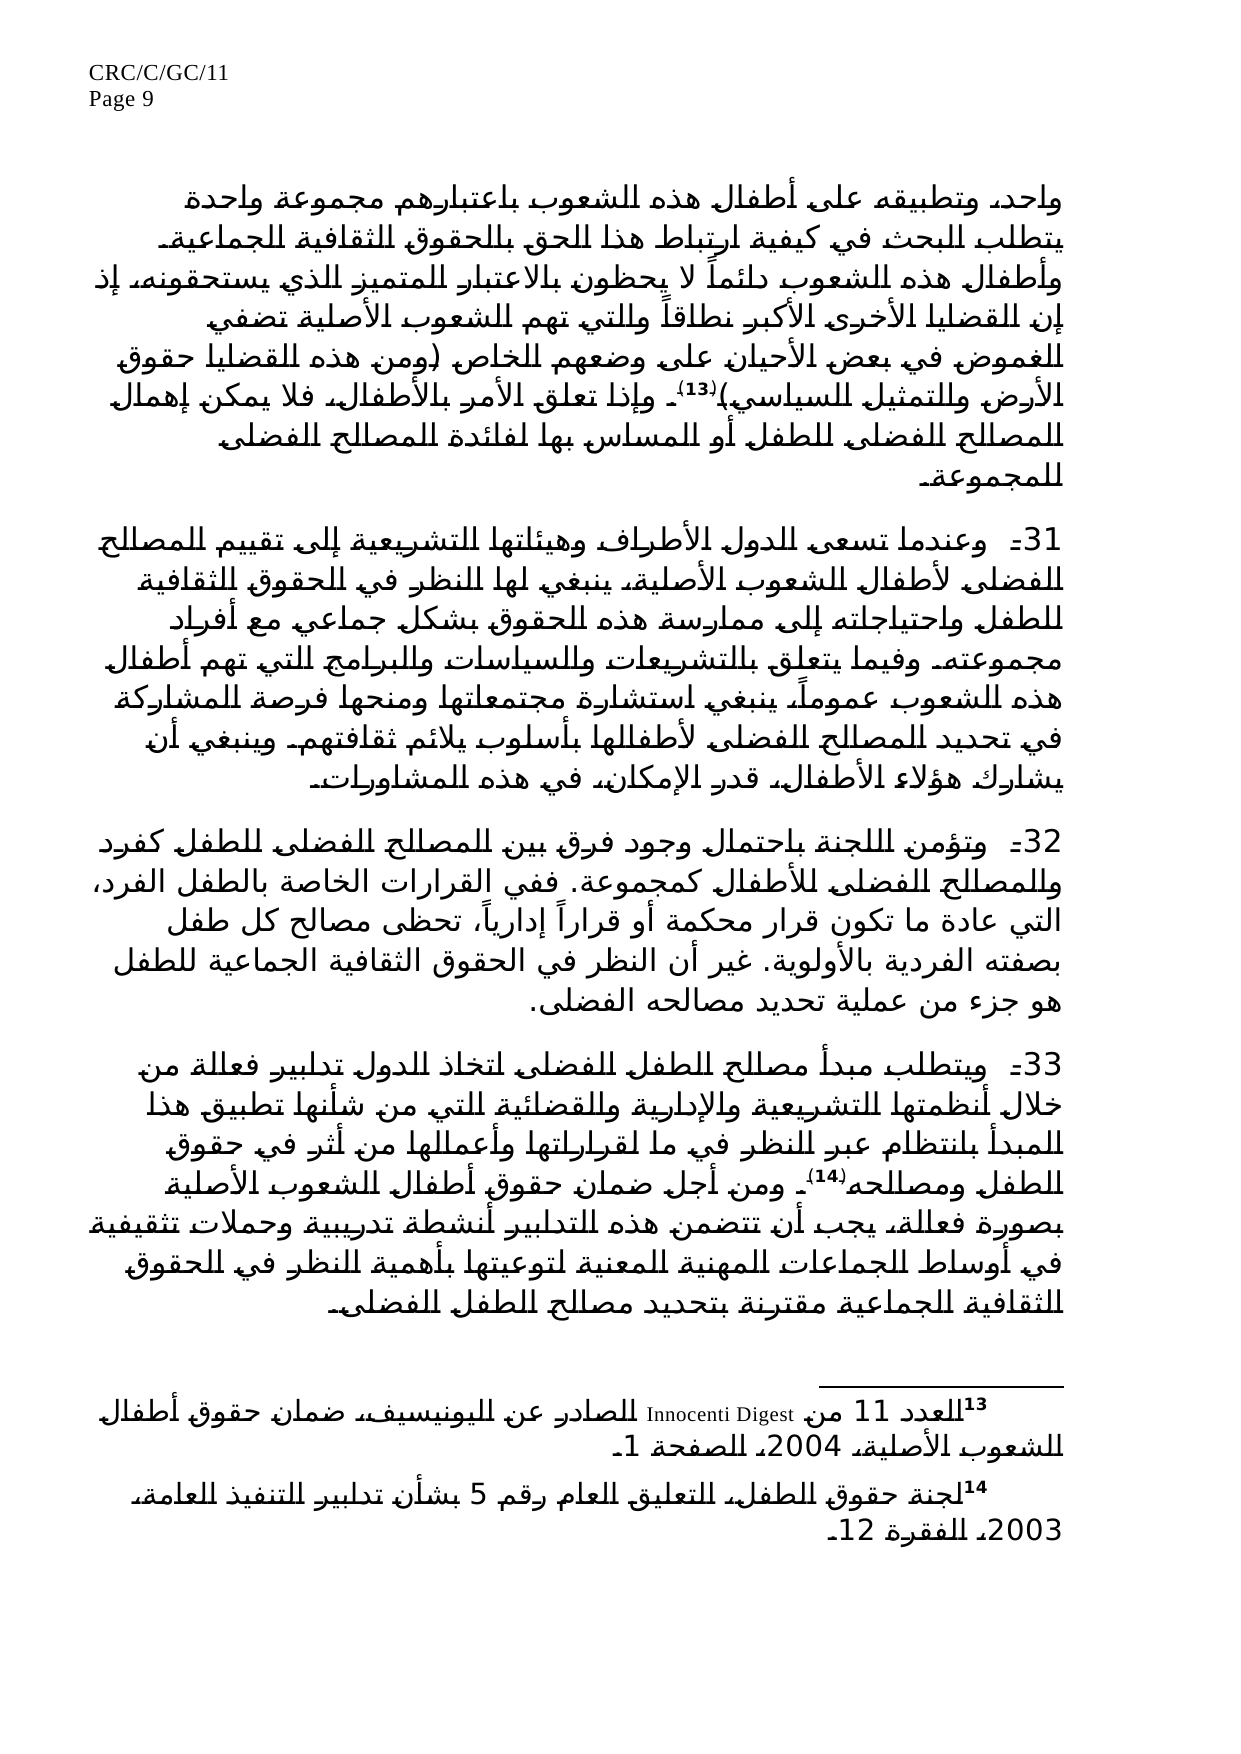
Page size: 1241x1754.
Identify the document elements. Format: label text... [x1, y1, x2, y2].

text 33- ويتطلب مبدأ مصالح الطفل الفضلى اتخاذ الدول تدابير فعالة من خلال أنظمتها التشريعية والإدارية والقضائية التي من شأنها تطبيق هذا المبدأ بانتظام عبر النظر في ما لقراراتها وأعمالها من أثر في حقوق الطفل ومصالحه(). ومن أجل ضمان حقوق أطفال الشعوب الأصلية بصورة فعالة، يجب أن تتضمن هذه التدابير أنشطة تدريبية وحملات تثقيفية في أوساط الجماعات المهنية المعنية لتوعيتها بأهمية النظر في الحقوق الثقافية الجماعية مقترنة بتحديد مصالح الطفل الفضلى. [89, 1044, 1063, 1321]
text 31- وعندما تسعى الدول الأطراف وهيئاتها التشريعية إلى تقييم المصالح الفضلى لأطفال الشعوب الأصلية، ينبغي لها النظر في الحقوق الثقافية للطفل واحتياجاته إلى ممارسة هذه الحقوق بشكل جماعي مع أفراد مجموعته. وفيما يتعلق بالتشريعات والسياسات والبرامج التي تهم أطفال هذه الشعوب عموماً، ينبغي استشارة مجتمعاتها ومنحها فرصة المشاركة في تحديد المصالح الفضلى لأطفالها بأسلوب يلائم ثقافتهم. وينبغي أن يشارك هؤلاء الأطفال، قدر الإمكان، في هذه المشاورات. [89, 519, 1063, 796]
text 32- وتؤمن اللجنة باحتمال وجود فرق بين المصالح الفضلى للطفل كفرد والمصالح الفضلى للأطفال كمجموعة. ففي القرارات الخاصة بالطفل الفرد، التي عادة ما تكون قرار محكمة أو قراراً إدارياً، تحظى مصالح كل طفل بصفته الفردية بالأولوية. غير أن النظر في الحقوق الثقافية الجماعية للطفل هو جزء من عملية تحديد مصالحه الفضلى. [89, 821, 1063, 1019]
